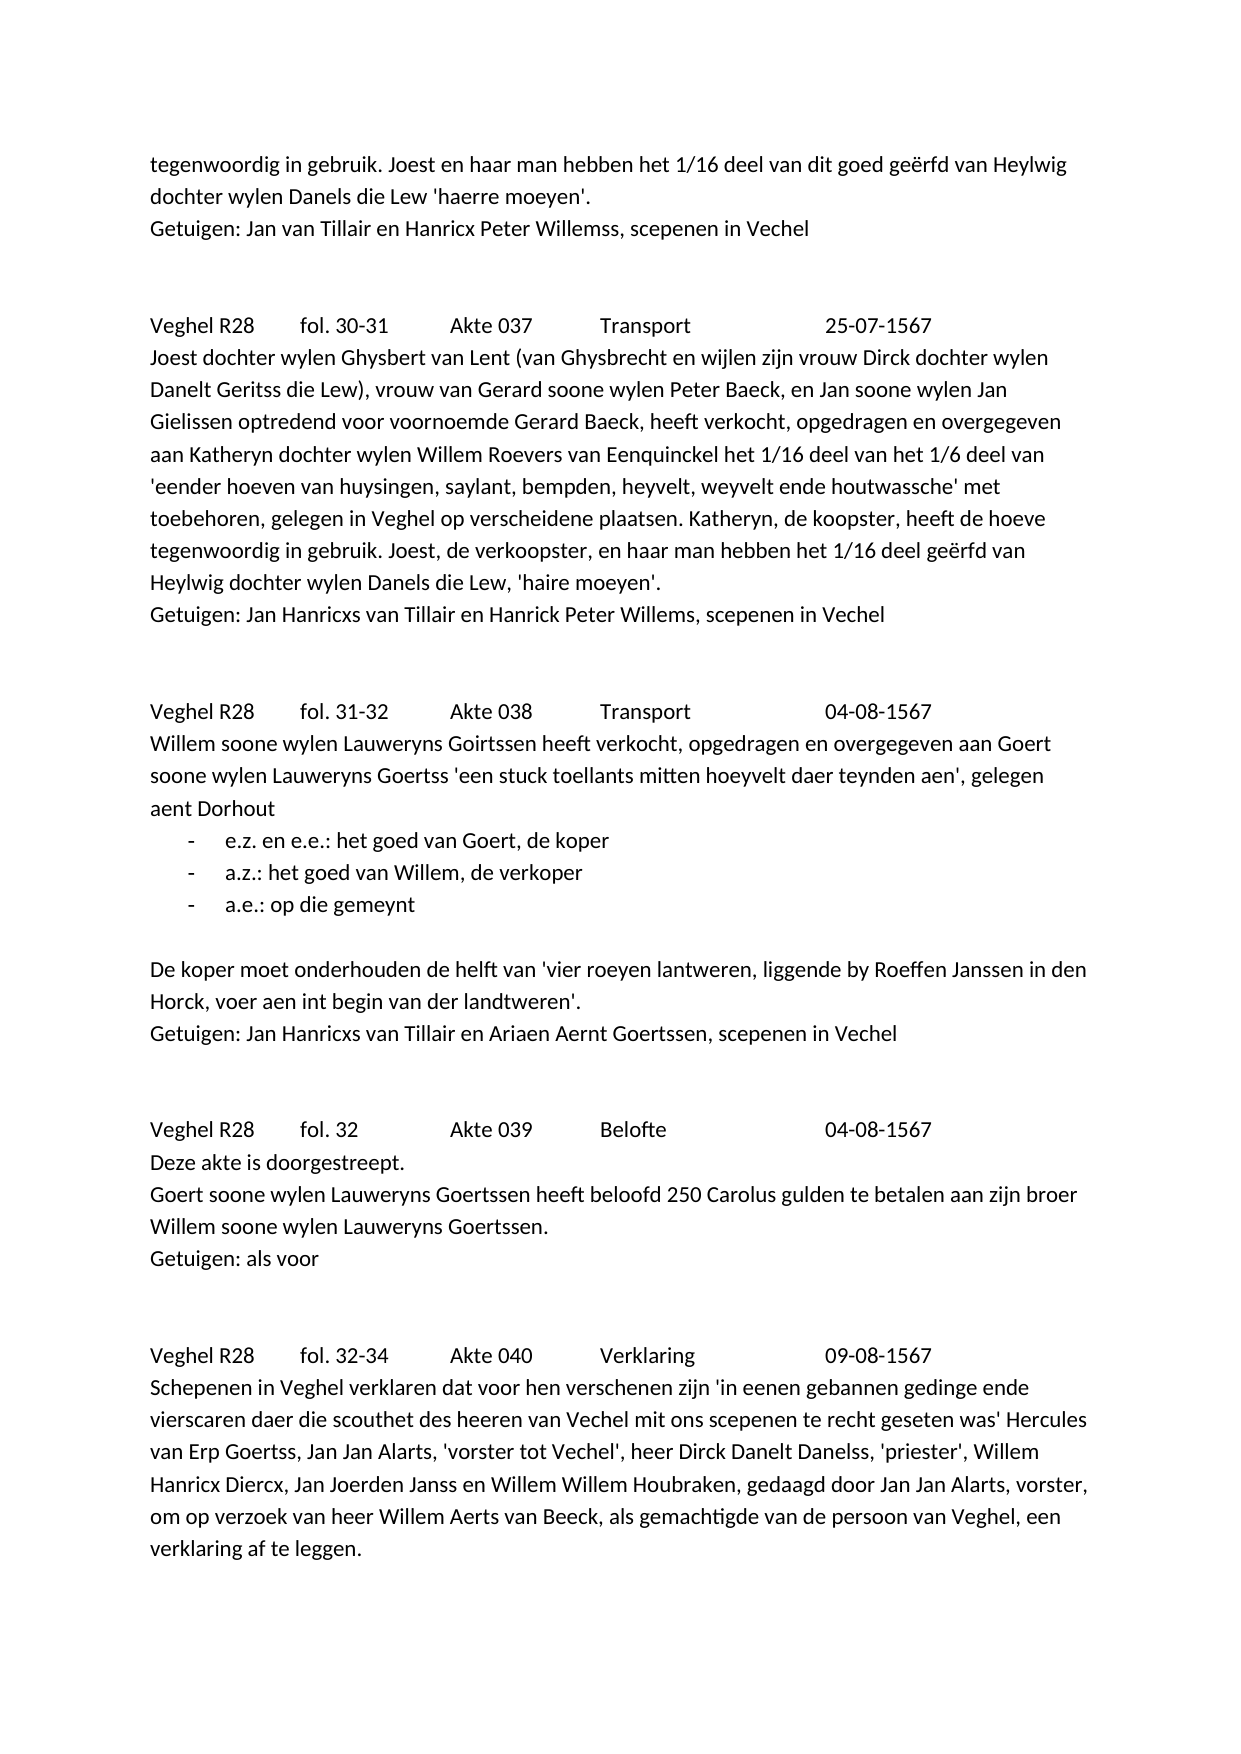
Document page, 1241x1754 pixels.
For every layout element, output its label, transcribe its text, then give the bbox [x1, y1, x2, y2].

text Veghel R28 fol. 32-34 Akte 040 Verklaring 09-08-1567 [150, 1341, 1090, 1369]
text Veghel R28 fol. 31-32 Akte 038 Transport 04-08-1567 [150, 697, 1090, 725]
text Schepenen in Veghel verklaren dat voor hen verschenen zijn 'in eenen gebannen gedinge ende vierscaren daer die scouthet des heeren van Vechel mit ons scepenen te recht geseten was' Hercules van Erp Goertss, Jan Jan Alarts, 'vorster tot Vechel', heer Dirck Danelt Danelss, 'priester', Willem Hanricx Diercx, Jan Joerden Janss en Willem Willem Houbraken, gedaagd door Jan Jan Alarts, vorster, om op verzoek van heer Willem Aerts van Beeck, als gemachtigde van de persoon van Veghel, een verklaring af te leggen. [150, 1373, 1090, 1562]
list De koper moet onderhouden de helft van 'vier roeyen lantweren, liggende by Roeffen Janssen in den Horck, voer aen int begin van der landtweren'. [150, 955, 1090, 1015]
text Joest dochter wylen Ghysbert van Lent (van Ghysbrecht en wijlen zijn vrouw Dirck dochter wylen Danelt Geritss die Lew), vrouw van Gerard soone wylen Peter Baeck, en Jan soone wylen Jan Gielissen optredend voor voornoemde Gerard Baeck, heeft verkocht, opgedragen en overgegeven aan Katheryn dochter wylen Willem Roevers van Eenquinckel het 1/16 deel van het 1/6 deel van 'eender hoeven van huysingen, saylant, bempden, heyvelt, weyvelt ende houtwassche' met toebehoren, gelegen in Veghel op verscheidene plaatsen. Katheryn, de koopster, heeft de hoeve tegenwoordig in gebruik. Joest, de verkoopster, en haar man hebben het 1/16 deel geërfd van Heylwig dochter wylen Danels die Lew, 'haire moeyen'. [150, 343, 1090, 596]
text Willem soone wylen Lauweryns Goirtssen heeft verkocht, opgedragen en overgegeven aan Goert soone wylen Lauweryns Goertss 'een stuck toellants mitten hoeyvelt daer teynden aen', gelegen aent Dorhout [150, 729, 1090, 822]
list Goert soone wylen Lauweryns Goertssen heeft beloofd 250 Carolus gulden te betalen aan zijn broer Willem soone wylen Lauweryns Goertssen. [150, 1180, 1090, 1240]
text Veghel R28 fol. 30-31 Akte 037 Transport 25-07-1567 [150, 311, 1090, 339]
list Getuigen: Jan Hanricxs van Tillair en Ariaen Aernt Goertssen, scepenen in Vechel [150, 1019, 1090, 1047]
list Getuigen: als voor [150, 1244, 1090, 1272]
list a.z.: het goed van Willem, de verkoper [187, 858, 1090, 886]
text Veghel R28 fol. 32 Akte 039 Belofte 04-08-1567 [150, 1116, 1090, 1144]
list Deze akte is doorgestreept. [150, 1148, 1090, 1176]
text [150, 150, 1090, 210]
list a.e.: op die gemeynt [187, 890, 1090, 918]
text Getuigen: Jan Hanricxs van Tillair en Hanrick Peter Willems, scepenen in Vechel [150, 601, 1090, 629]
list e.z. en e.e.: het goed van Goert, de koper [187, 826, 1090, 854]
text Getuigen: Jan van Tillair en Hanricx Peter Willemss, scepenen in Vechel [150, 214, 1090, 242]
